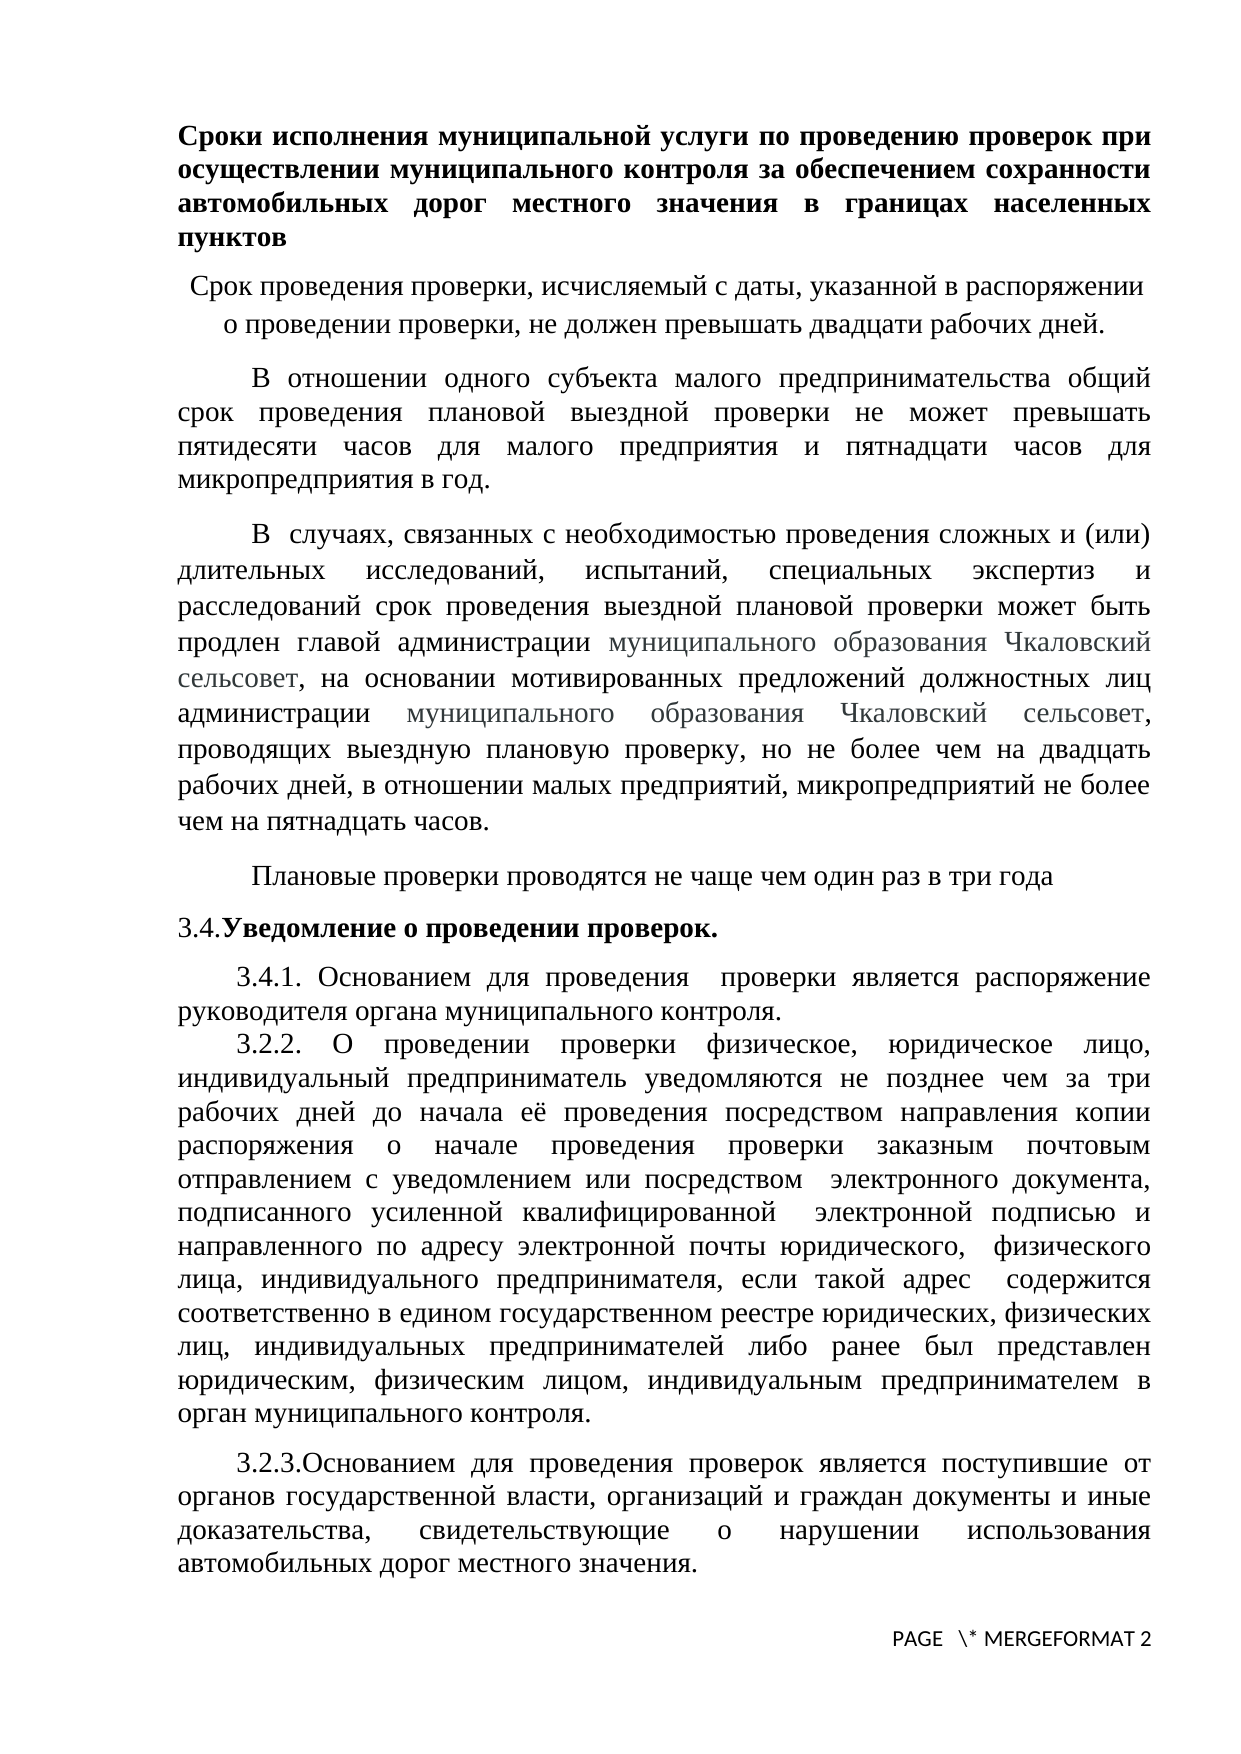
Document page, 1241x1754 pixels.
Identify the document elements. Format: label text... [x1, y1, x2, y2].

text Сроки исполнения муниципальной услуги по проведению проверок при осуществлении муниципального контроля за обеспечением сохранности автомобильных дорог местного значения в границах населенных пунктов [177, 118, 1152, 252]
text В случаях, связанных с необходимостью проведения сложных и (или) длительных исследований, испытаний, специальных экспертиз и расследований срок проведения выездной плановой проверки может быть продлен главой администрации муниципального образования Чкаловский сельсовет, на основании мотивированных предложений должностных лиц администрации муниципального образования Чкаловский сельсовет, проводящих выездную плановую проверку, но не более чем на двадцать рабочих дней, в отношении малых предприятий, микропредприятий не более чем на пятнадцать часов. [177, 513, 1152, 837]
text 3.4.1. Основанием для проведения проверки является распоряжение руководителя органа муниципального контроля. [177, 959, 1152, 1027]
text 3.4.Уведомление о проведении проверок. [177, 910, 1152, 944]
text 3.2.2. О проведении проверки физическое, юридическое лицо, индивидуальный предприниматель уведомляются не позднее чем за три рабочих дней до начала её проведения посредством направления копии распоряжения о начале проведения проверки заказным почтовым отправлением с уведомлением или посредством электронного документа, подписанного усиленной квалифицированной электронной подписью и направленного по адресу электронной почты юридического, физического лица, индивидуального предпринимателя, если такой адрес содержится соответственно в едином государственном реестре юридических, физических лиц, индивидуальных предпринимателей либо ранее был представлен юридическим, физическим лицом, индивидуальным предпринимателем в орган муниципального контроля. [177, 1027, 1152, 1429]
text В отношении одного субъекта малого предпринимательства общий срок проведения плановой выездной проверки не может превышать пятидесяти часов для малого предприятия и пятнадцати часов для микропредприятия в год. [177, 361, 1152, 495]
text Плановые проверки проводятся не чаще чем один раз в три года [177, 856, 1152, 892]
text 3.2.3.Основанием для проведения проверок является поступившие от органов государственной власти, организаций и граждан документы и иные доказательства, свидетельствующие о нарушении использования автомобильных дорог местного значения. [177, 1445, 1152, 1579]
text Срок проведения проверки, исчисляемый с даты, указанной в распоряжении о проведении проверки, не должен превышать двадцати рабочих дней. [177, 268, 1152, 340]
